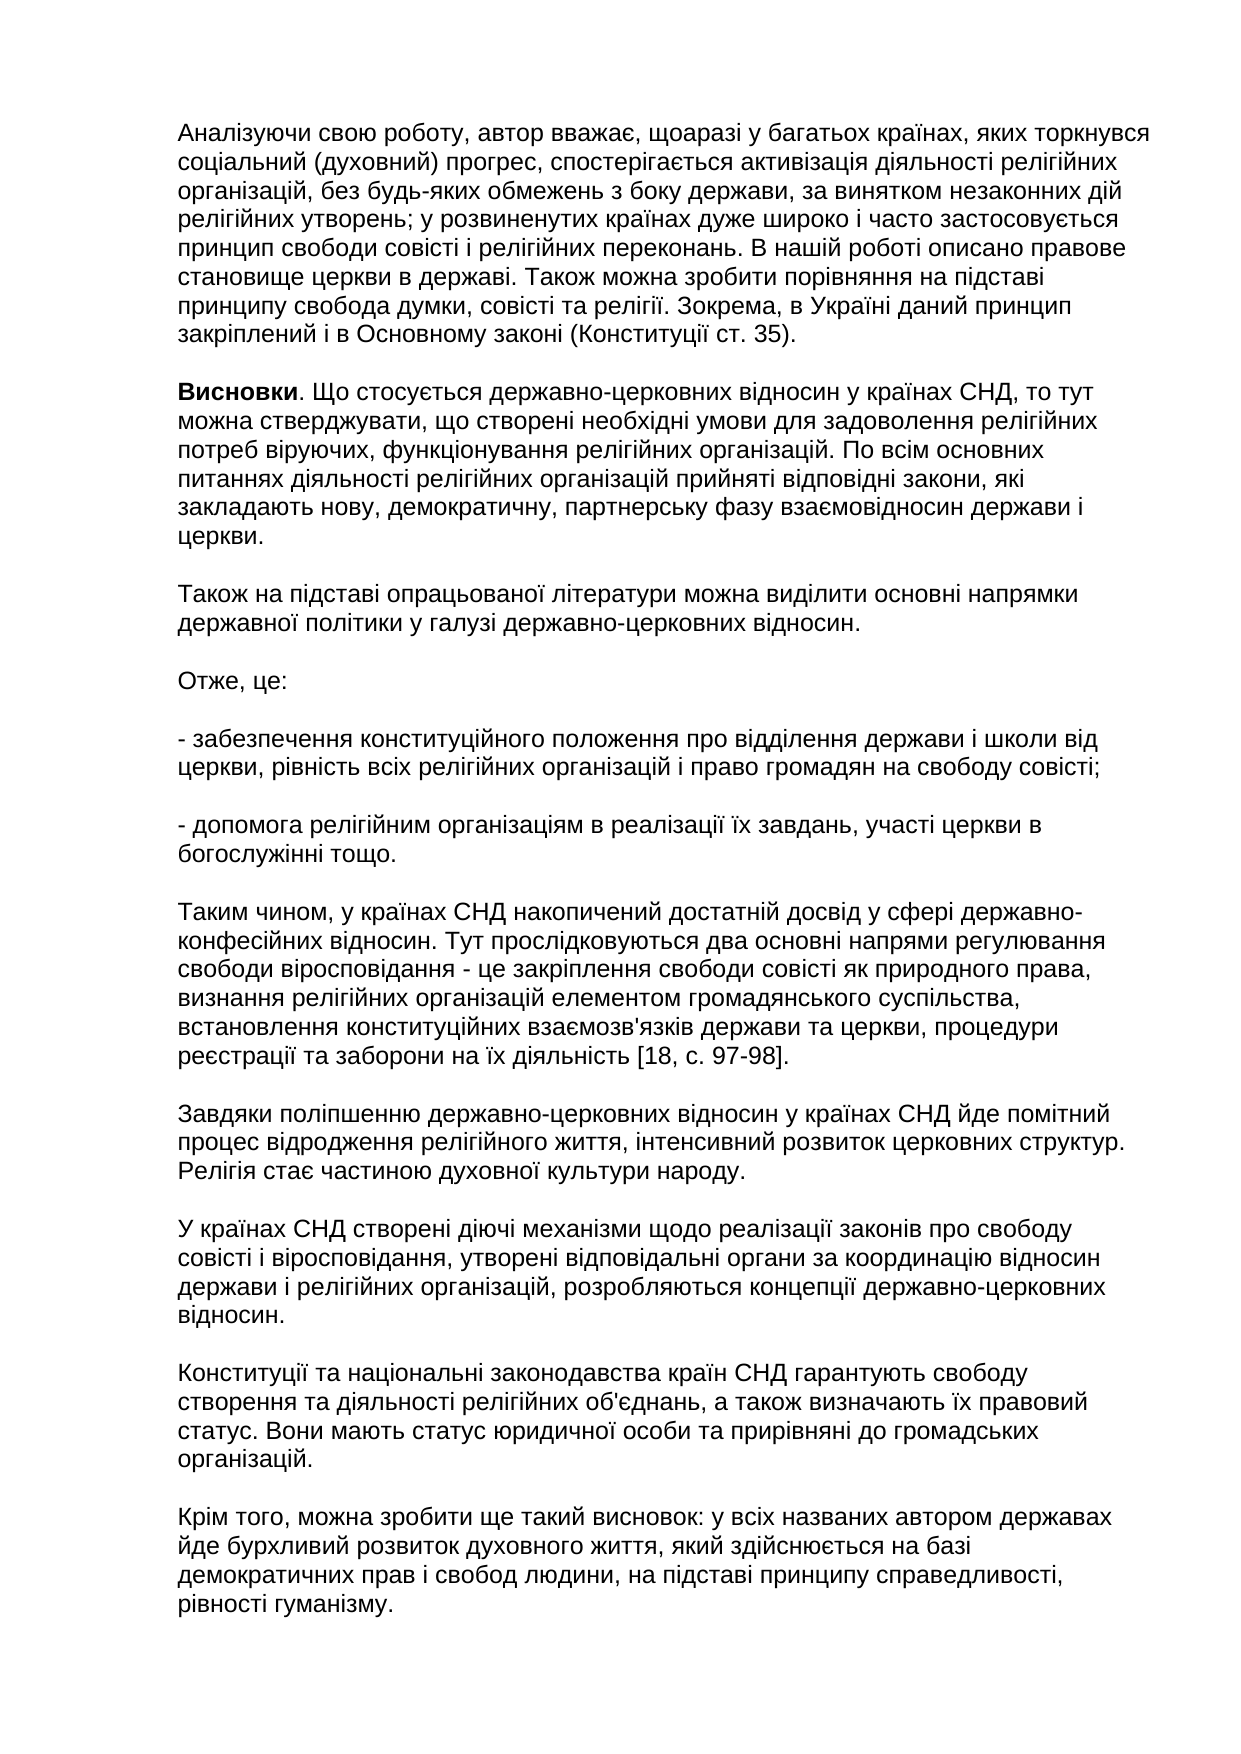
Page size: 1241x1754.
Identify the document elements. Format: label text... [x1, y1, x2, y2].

text Висновки. Що стосується державно-церковних відносин у країнах СНД, то тут можна стверджувати, що створені необхідні умови для задоволення релігійних потреб віруючих, функціонування релігійних організацій. По всім основних питаннях діяльності релігійних організацій прийняті відповідні закони, які закладають нову, демократичну, партнерську фазу взаємовідносин держави і церкви. [177, 377, 1152, 550]
text Таким чином, у країнах СНД накопичений достатній досвід у сфері державно-конфесійних відносин. Тут прослідковуються два основні напрями регулювання свободи віросповідання - це закріплення свободи совісті як природного права, визнання релігійних організацій елементом громадянського суспільства, встановлення конституційних взаємозв'язків держави та церкви, процедури реєстрації та заборони на їх діяльність [18, с. 97-98]. [177, 897, 1152, 1069]
text Конституції та національні законодавства країн СНД гарантують свободу створення та діяльності релігійних об'єднань, а також визначають їх правовий статус. Вони мають статус юридичної особи та прирівняні до громадських організацій. [177, 1358, 1152, 1473]
text Крім того, можна зробити ще такий висновок: у всіх названих автором державах йде бурхливий розвиток духовного життя, який здійснюється на базі демократичних прав і свобод людини, на підставі принципу справедливості, рівності гуманізму. [177, 1502, 1152, 1617]
text - допомога релігійним організаціям в реалізації їх завдань, участі церкви в богослужінні тощо. [177, 810, 1152, 868]
text Аналізуючи свою роботу, автор вважає, щоаразі у багатьох країнах, яких торкнувся соціальний (духовний) прогрес, спостерігається активізація діяльності релігійних організацій, без будь-яких обмежень з боку держави, за винятком незаконних дій релігійних утворень; у розвиненутих країнах дуже широко і часто застосовується принцип свободи совісті і релігійних переконань. В нашій роботі описано правове становище церкви в державі. Також можна зробити порівняння на підставі принципу свобода думки, совісті та релігії. Зокрема, в Україні даний принцип закріплений і в Основному законі (Конституції ст. 35). [177, 118, 1152, 348]
text У країнах СНД створені діючі механізми щодо реалізації законів про свободу совісті і віросповідання, утворені відповідальні органи за координацію відносин держави і релігійних організацій, розробляються концепції державно-церковних відносин. [177, 1214, 1152, 1329]
text Також на підставі опрацьованої літератури можна виділити основні напрямки державної політики у галузі державно-церковних відносин. [177, 579, 1152, 636]
text - забезпечення конституційного положення про відділення держави і школи від церкви, рівність всіх релігійних організацій і право громадян на свободу совісті; [177, 723, 1152, 781]
text Отже, це: [177, 666, 1152, 694]
text Завдяки поліпшенню державно-церковних відносин у країнах СНД йде помітний процес відродження релігійного життя, інтенсивний розвиток церковних структур. Релігія стає частиною духовної культури народу. [177, 1098, 1152, 1185]
